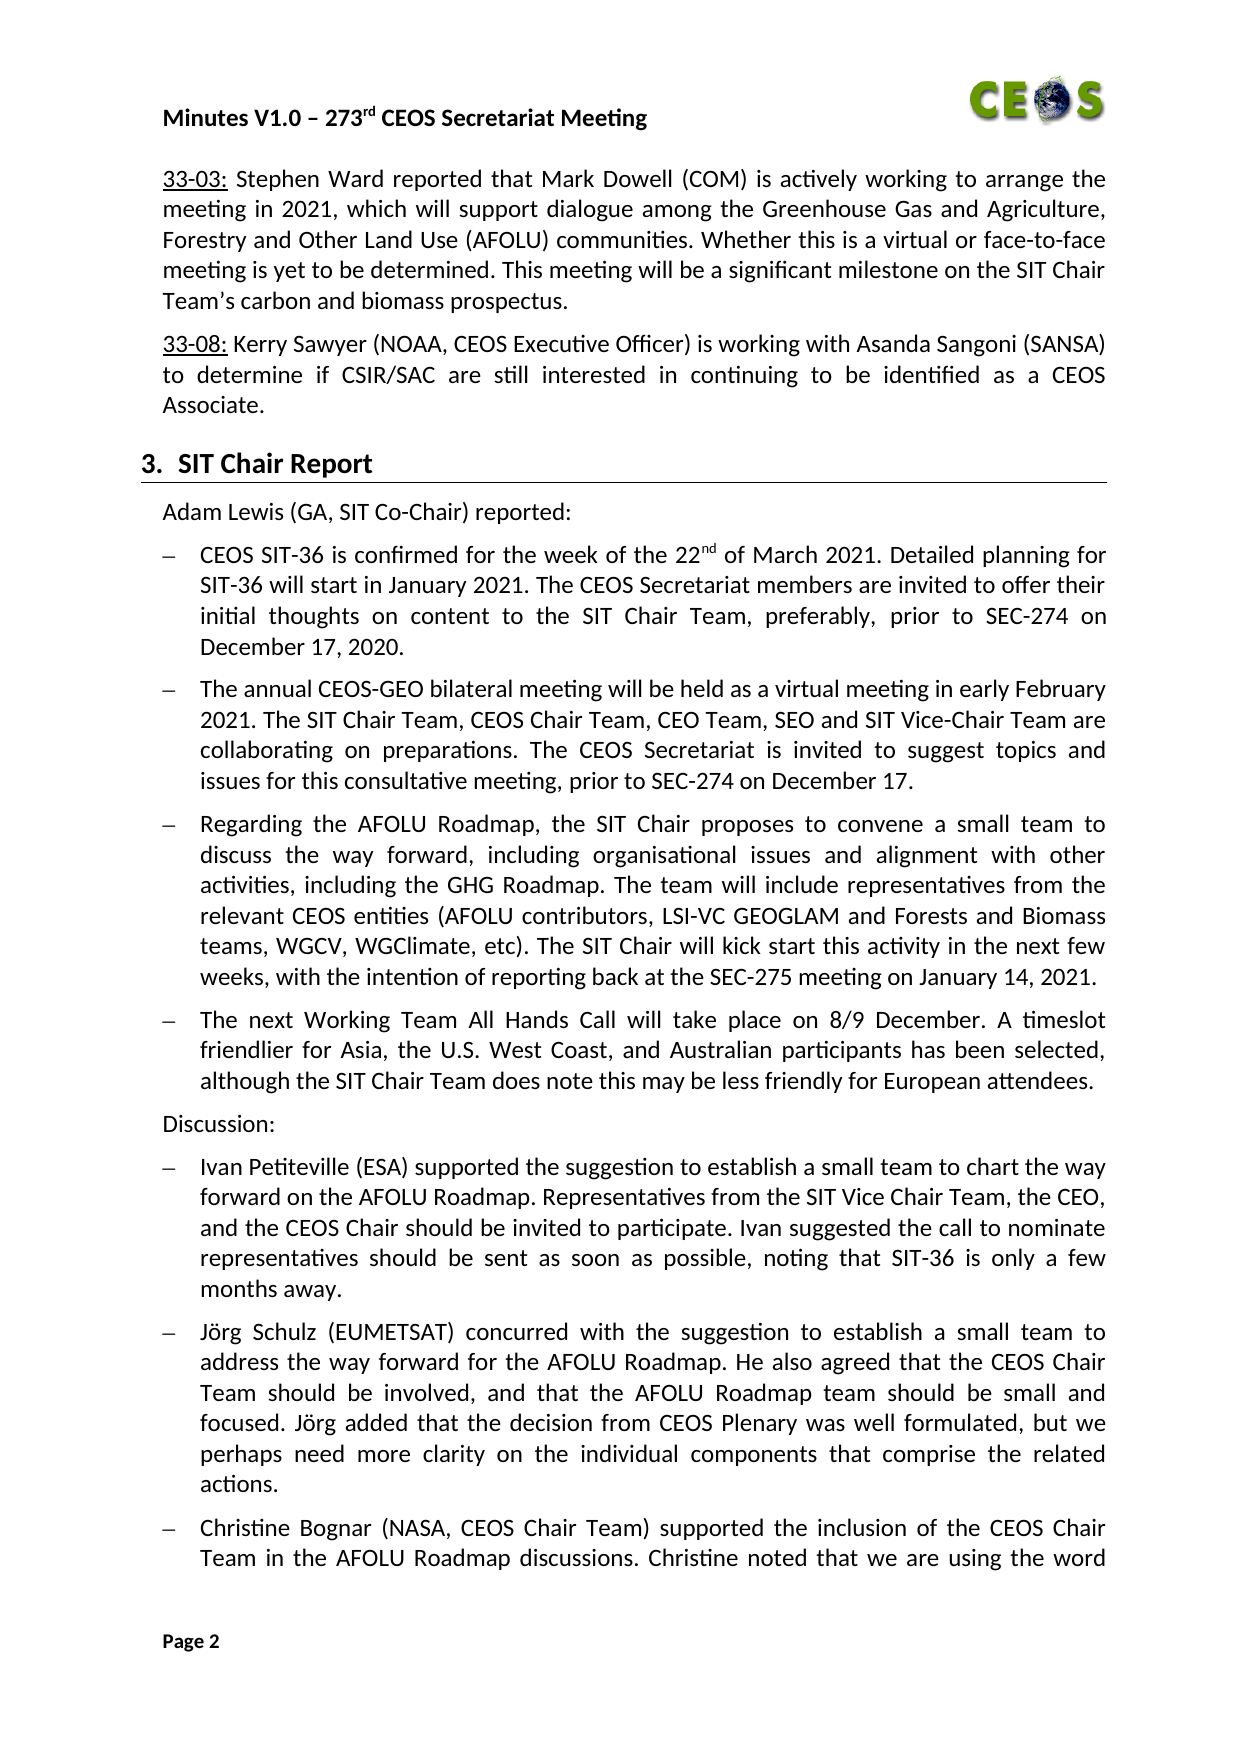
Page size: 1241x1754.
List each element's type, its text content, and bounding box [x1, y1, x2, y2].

picture [965, 75, 1108, 126]
list The annual CEOS-GEO bilateral meeting will be held as a virtual meeting in early February 2021. The SIT Chair Team, CEOS Chair Team, CEO Team, SEO and SIT Vice-Chair Team are collaborating on preparations. The CEOS Secretariat is invited to suggest topics and issues for this consultative meeting, ​prior to SEC-274 on December 17​. [162, 674, 1107, 796]
list Jörg Schulz (EUMETSAT) concurred with the suggestion to establish a small team to address the way forward for the AFOLU Roadmap. He also agreed that the CEOS Chair Team should be involved, and that the AFOLU Roadmap team should be small and focused. Jörg added that the decision from CEOS Plenary was well formulated, but we perhaps need more clarity on the individual components that comprise the related actions. [162, 1316, 1107, 1499]
list The next Working Team All Hands Call will take place on 8/9 December. A timeslot friendlier for Asia, the U.S. West Coast, and Australian participants has been selected, although the SIT Chair Team does note this may be less friendly for European attendees. [162, 1004, 1107, 1095]
text Discussion: [162, 1108, 1107, 1138]
text Adam Lewis (GA, SIT Co-Chair) reported: [162, 496, 1107, 527]
list SIT Chair Report [141, 445, 1107, 482]
text 33-08: Kerry Sawyer (NOAA, CEOS Executive Officer) is working with Asanda Sangoni (SANSA) to determine if CSIR/SAC are still interested in continuing to be identified as a CEOS Associate. [162, 328, 1107, 420]
list Regarding the AFOLU Roadmap, the SIT Chair proposes to convene a small team to discuss the way forward, including organisational issues and alignment with other activities, including the GHG Roadmap. The team will include representatives from the relevant CEOS entities (AFOLU contributors, LSI-VC GEOGLAM and Forests and Biomass teams, WGCV, WGClimate, etc). The SIT Chair will kick start this activity in the next few weeks, with the intention of reporting back at the SEC-275 meeting on January 14, 2021. [162, 808, 1107, 991]
text 33-03: Stephen Ward reported that Mark Dowell (COM) is actively working to arrange the meeting in 2021, which will support dialogue among the Greenhouse Gas and Agriculture, Forestry and Other Land Use (AFOLU) communities. Whether this is a virtual or face-to-face meeting is yet to be determined. This meeting will be a significant milestone on the SIT Chair Team’s carbon and biomass prospectus. [162, 163, 1107, 316]
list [162, 1512, 1107, 1573]
list CEOS SIT-36 is confirmed for the week of the 22nd of March 2021. Detailed planning for SIT-36 will start in January 2021. The CEOS Secretariat members are invited to offer their initial thoughts on content to the SIT Chair Team, preferably, ​prior to SEC-274 on December 17, 2020. [162, 539, 1107, 661]
list Ivan Petiteville (ESA) supported the suggestion to establish a small team to chart the way forward on the AFOLU Roadmap. Representatives from the SIT Vice Chair Team, the CEO, and the CEOS Chair should be invited to participate. Ivan suggested the call to nominate representatives should be sent as soon as possible, noting that SIT-36 is only a few months away. [162, 1151, 1107, 1303]
